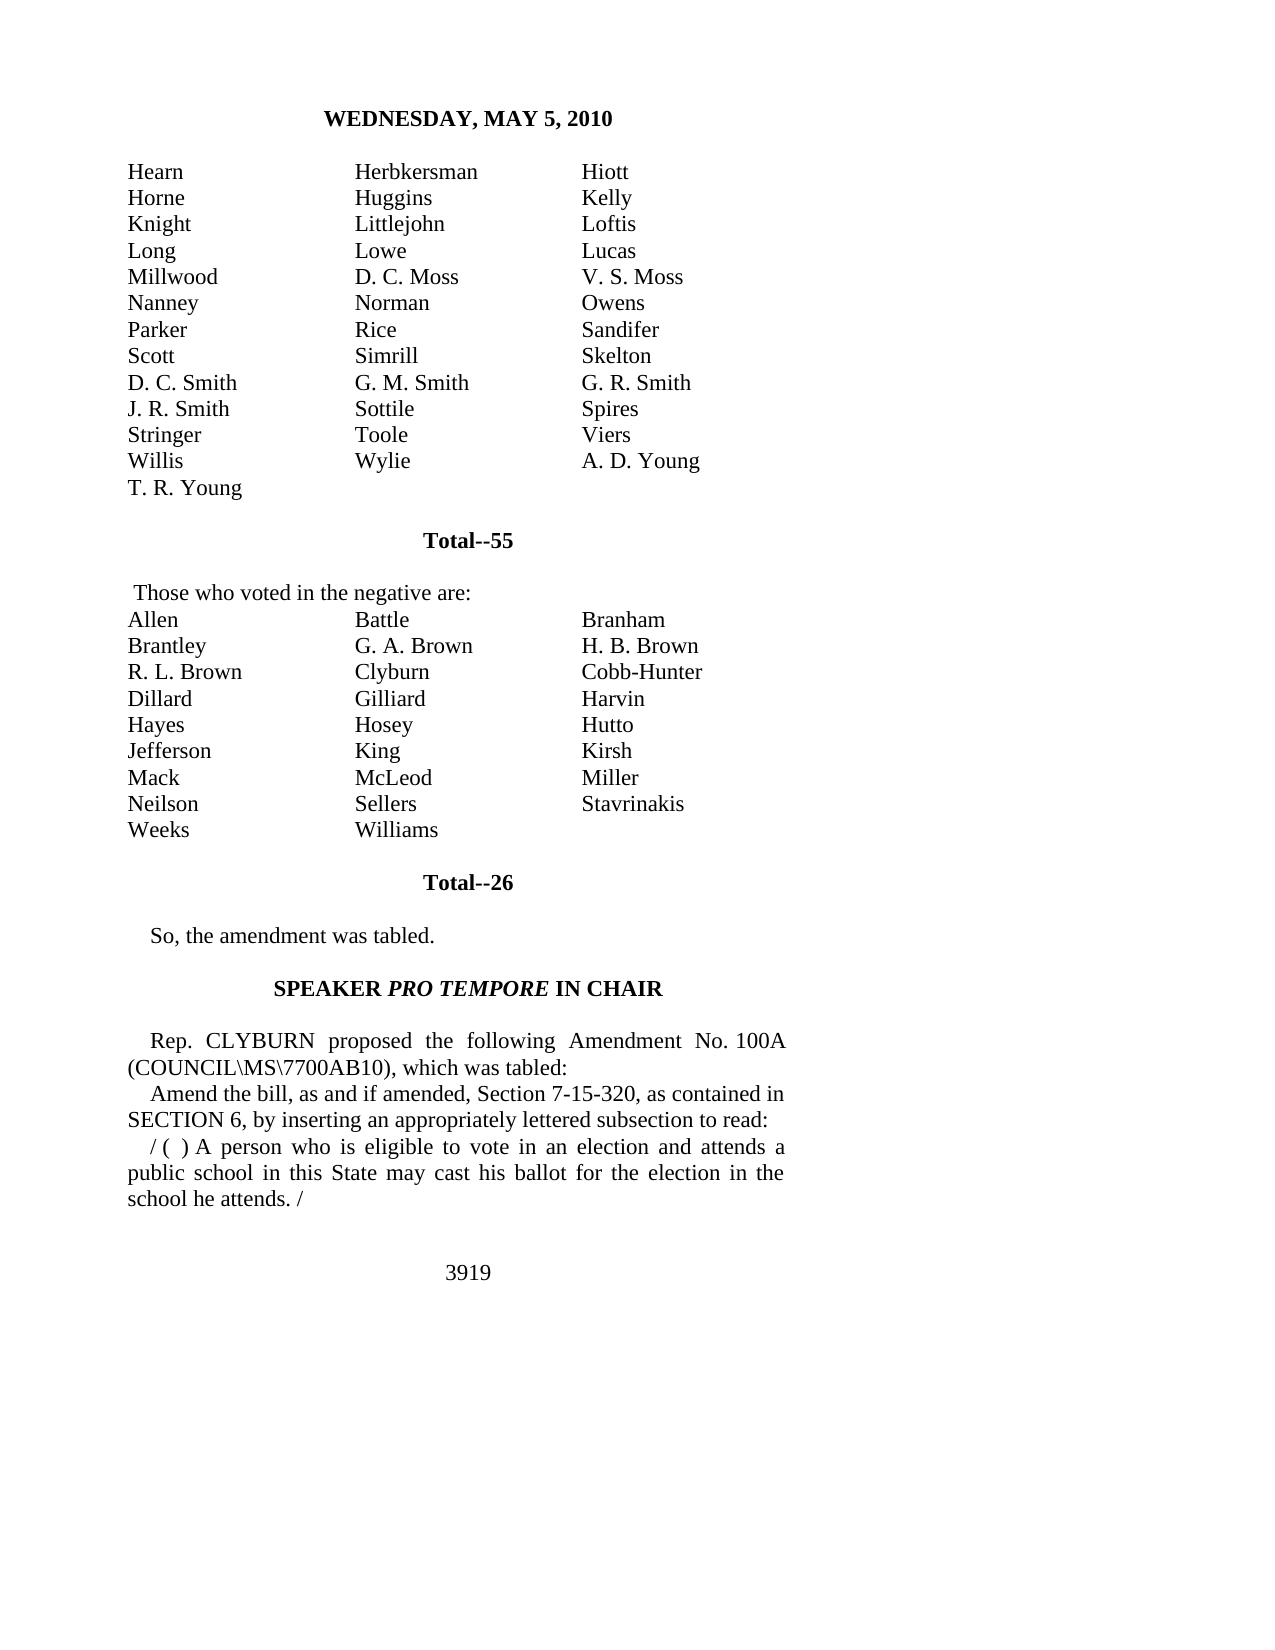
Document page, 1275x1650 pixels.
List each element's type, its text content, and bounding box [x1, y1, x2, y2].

table_cell Parker [116, 316, 343, 342]
table_cell Norman [343, 290, 570, 316]
table_cell Hearn [116, 158, 343, 184]
table_cell D. C. Moss [343, 263, 570, 289]
text Total--26 [127, 869, 786, 896]
table_cell Sandifer [570, 316, 797, 342]
table_cell Littlejohn [343, 210, 570, 237]
text So, the amendment was tabled. [127, 922, 786, 948]
table_cell Lucas [570, 237, 797, 263]
text SPEAKER PRO TEMPORE IN CHAIR [127, 975, 786, 1001]
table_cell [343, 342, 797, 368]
text Rep. CLYBURN proposed the following Amendment No. 100A (COUNCIL\MS\7700AB10), which was tabled: [127, 1027, 786, 1080]
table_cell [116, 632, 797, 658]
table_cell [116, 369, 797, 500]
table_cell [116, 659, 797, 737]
table_cell Hiott [570, 158, 797, 184]
table_cell Horne [116, 184, 343, 210]
table_cell Knight [116, 210, 343, 237]
text Total--55 [127, 527, 786, 553]
table_cell Long [116, 237, 343, 263]
table_cell Loftis [570, 210, 797, 237]
table_cell Nanney [116, 290, 343, 316]
table_cell Huggins [343, 184, 570, 210]
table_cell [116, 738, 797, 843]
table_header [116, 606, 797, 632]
text Those who voted in the negative are: [127, 579, 786, 606]
text Amend the bill, as and if amended, Section 7-15-320, as contained in SECTION 6, by inserting an appropriately lettered subsection to read: [127, 1080, 786, 1133]
text / ( ) A person who is eligible to vote in an election and attends a public school in this State may cast his ballot for the election in the school he attends. / [127, 1133, 786, 1212]
table_cell Owens [570, 290, 797, 316]
table_cell V. S. Moss [570, 263, 797, 289]
table_cell Scott [116, 342, 343, 368]
table_cell Rice [343, 316, 570, 342]
table_cell Lowe [343, 237, 570, 263]
table_cell Millwood [116, 263, 343, 289]
table_cell Herbkersman [343, 158, 570, 184]
table_cell Kelly [570, 184, 797, 210]
